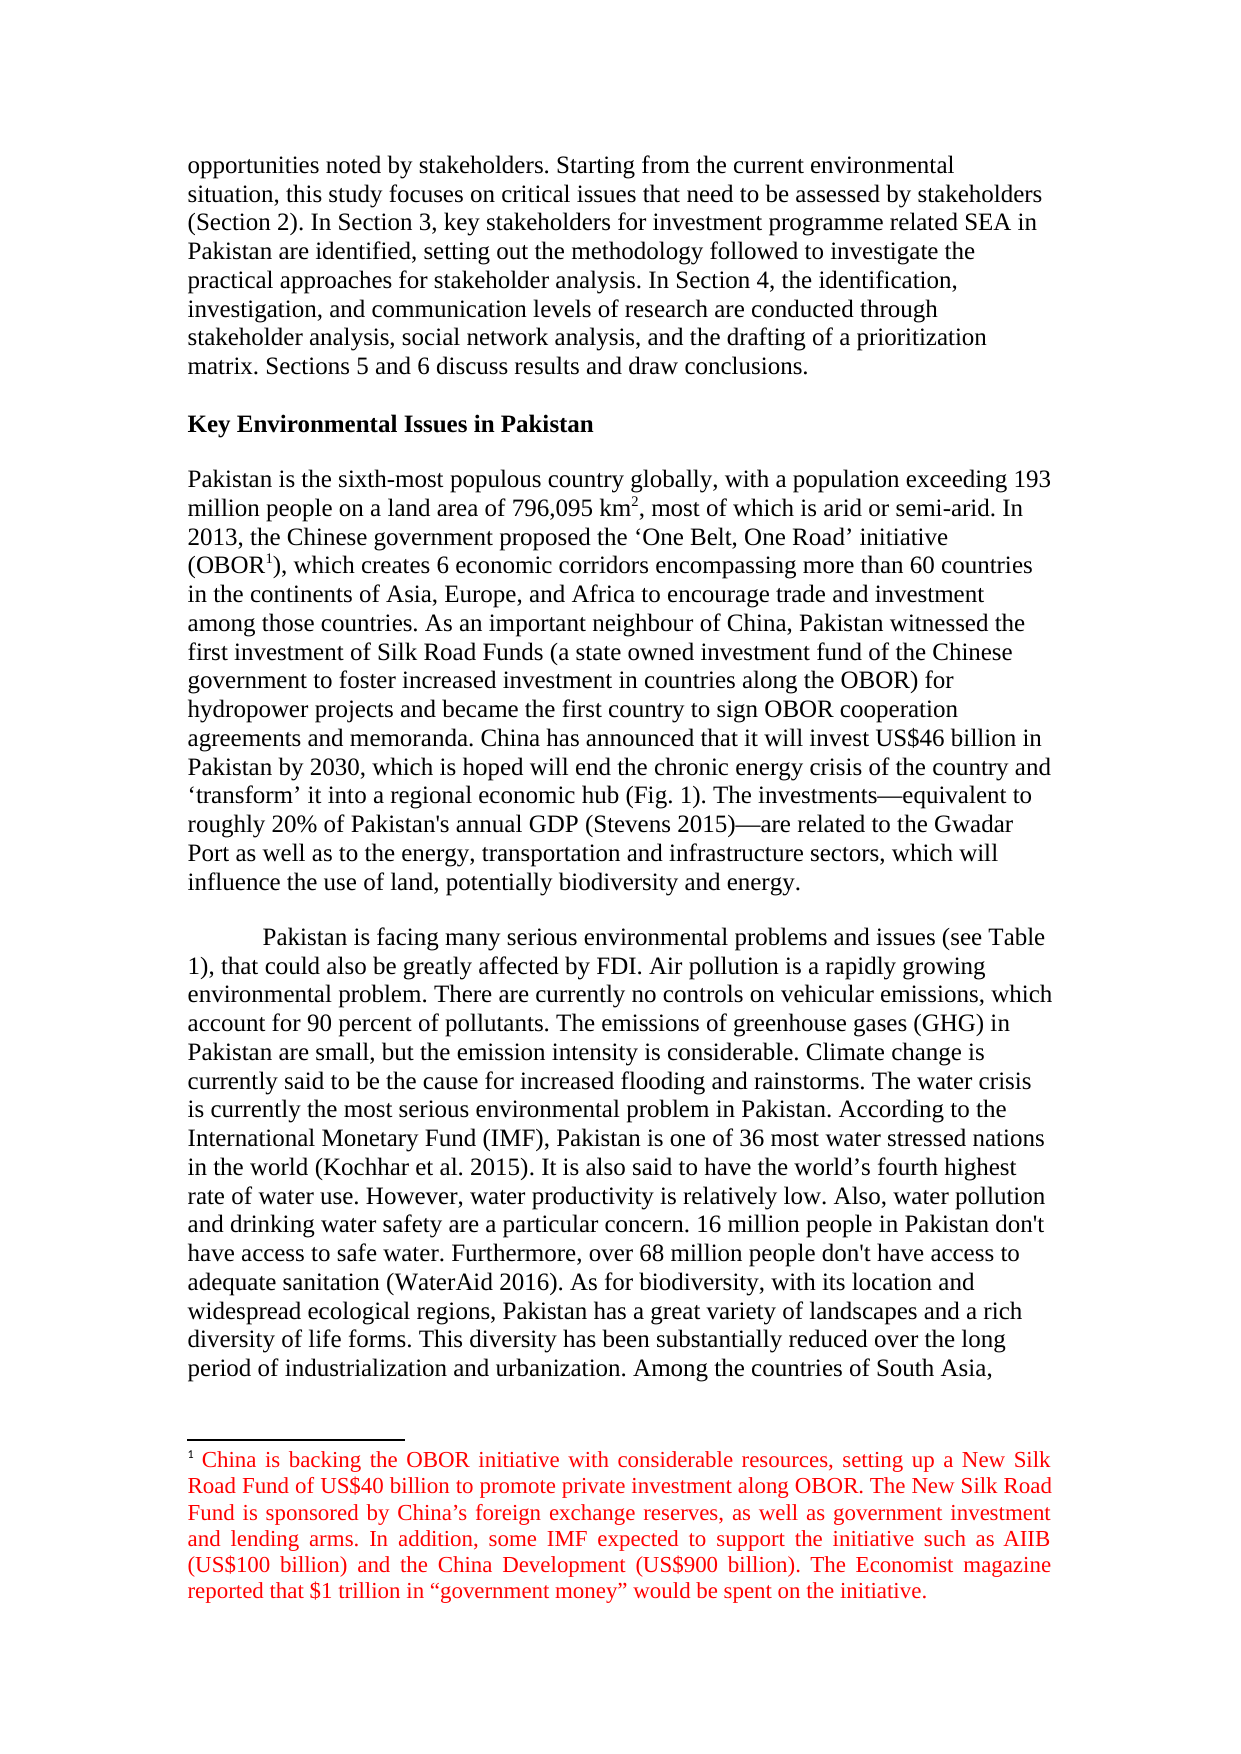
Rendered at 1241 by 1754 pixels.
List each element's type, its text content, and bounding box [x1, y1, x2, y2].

text Pakistan is the sixth-most populous country globally, with a population exceeding 193 million people on a land area of 796,095 km2, most of which is arid or semi-arid. In 2013, the Chinese government proposed the ‘One Belt, One Road’ initiative (OBOR), which creates 6 economic corridors encompassing more than 60 countries in the continents of Asia, Europe, and Africa to encourage trade and investment among those countries. As an important neighbour of China, Pakistan witnessed the first investment of Silk Road Funds (a state owned investment fund of the Chinese government to foster increased investment in countries along the OBOR) for hydropower projects and became the first country to sign OBOR cooperation agreements and memoranda. China has announced that it will invest US$46 billion in Pakistan by 2030, which is hoped will end the chronic energy crisis of the country and ‘transform’ it into a regional economic hub (Fig. 1). The investments—equivalent to roughly 20% of Pakistan's annual GDP (Stevens 2015)—are related to the Gwadar Port as well as to the energy, transportation and infrastructure sectors, which will influence the use of land, potentially biodiversity and energy. [187, 464, 1053, 895]
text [187, 922, 1053, 1382]
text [187, 150, 1053, 380]
subtitle Key Environmental Issues in Pakistan [187, 409, 994, 437]
